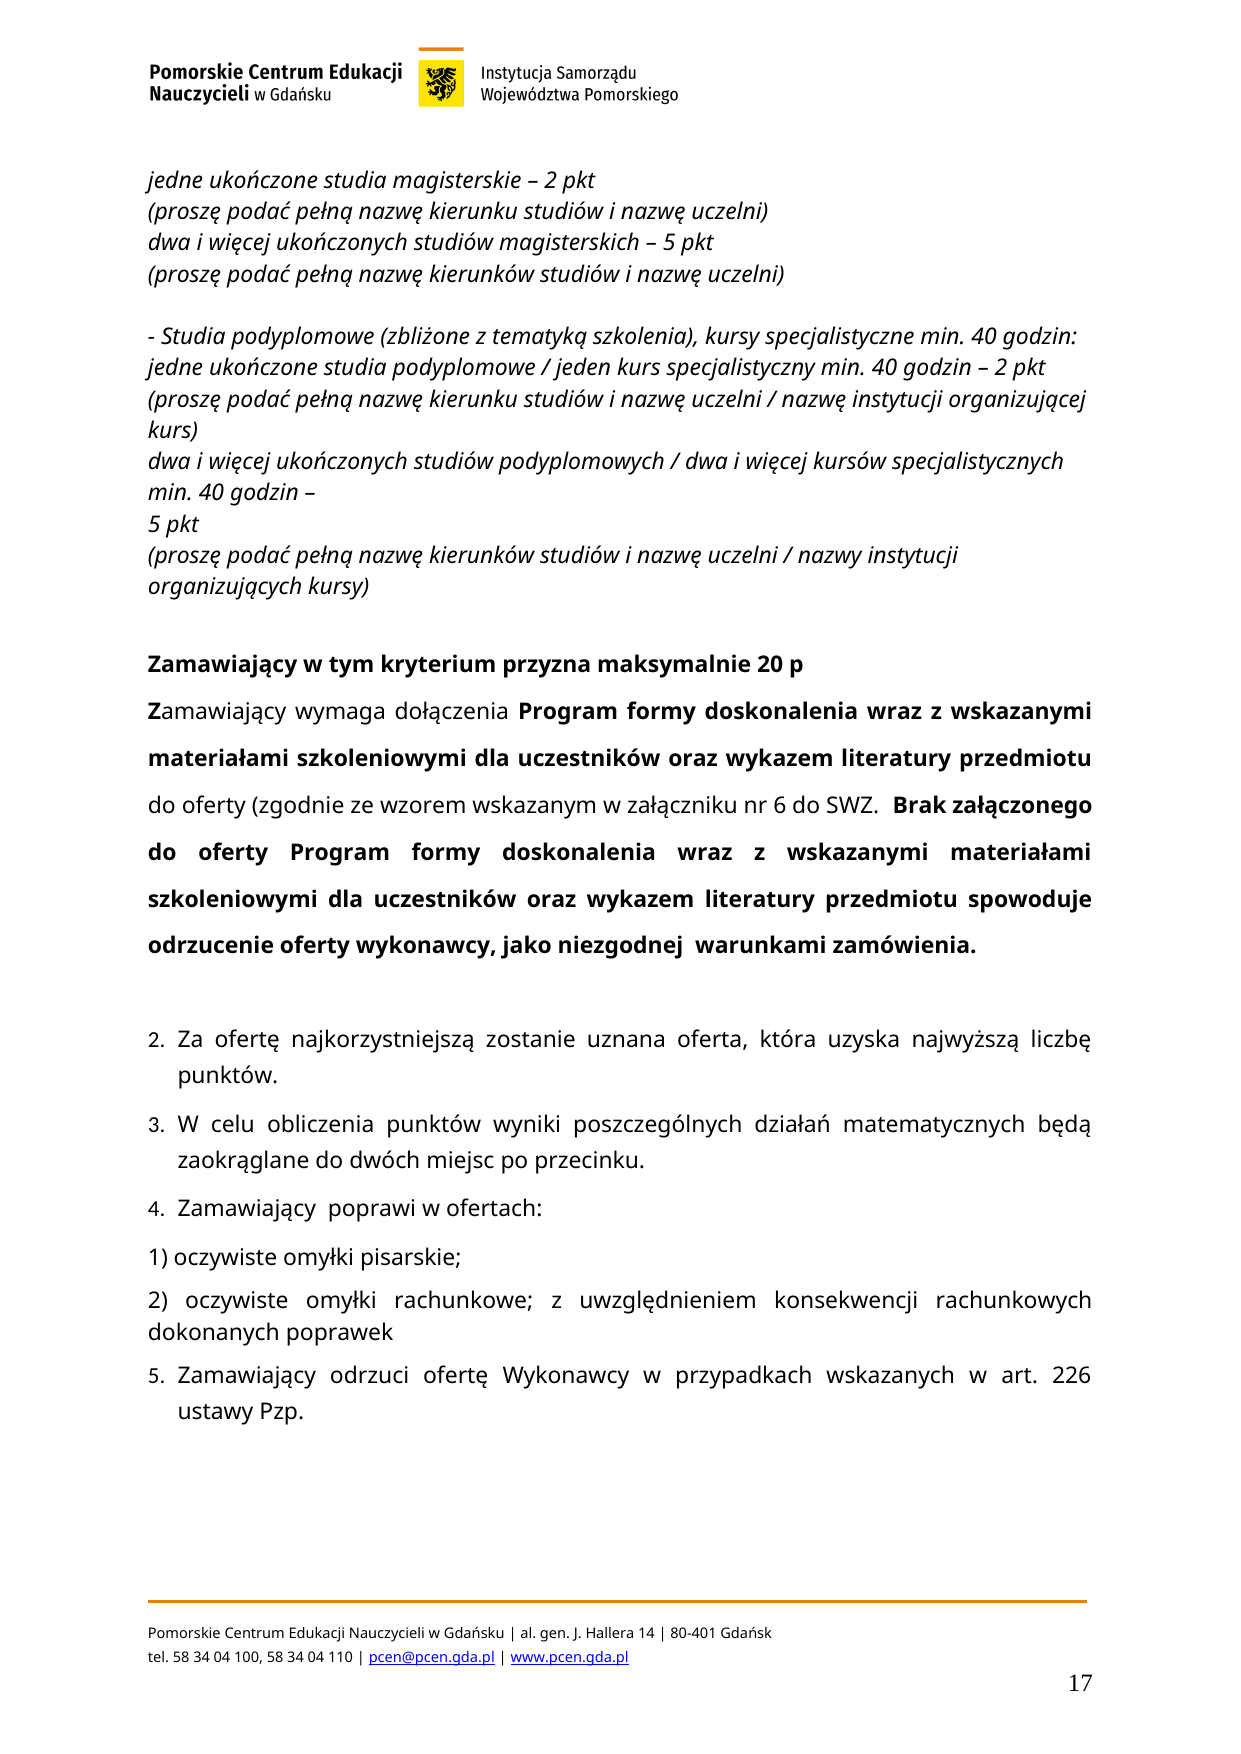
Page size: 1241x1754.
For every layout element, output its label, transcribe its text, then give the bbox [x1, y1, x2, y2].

text dwa i więcej ukończonych studiów podyplomowych / dwa i więcej kursów specjalistycznych min. 40 godzin – [148, 445, 1093, 508]
text - Studia podyplomowe (zbliżone z tematyką szkolenia), kursy specjalistyczne min. 40 godzin: [148, 320, 1093, 351]
text jedne ukończone studia podyplomowe / jeden kurs specjalistyczny min. 40 godzin – 2 pkt [148, 351, 1093, 383]
text (proszę podać pełną nazwę kierunku studiów i nazwę uczelni / nazwę instytucji organizującej kurs) [148, 383, 1093, 445]
text (proszę podać pełną nazwę kierunków studiów i nazwę uczelni) [148, 258, 1093, 289]
list Zamawiający odrzuci ofertę Wykonawcy w przypadkach wskazanych w art. 226 ustawy Pzp. [148, 1359, 1093, 1426]
text dwa i więcej ukończonych studiów magisterskich – 5 pkt [148, 226, 1093, 258]
text (proszę podać pełną nazwę kierunków studiów i nazwę uczelni / nazwy instytucji organizujących kursy) [148, 539, 1093, 601]
text 1) oczywiste omyłki pisarskie; [133, 1240, 1093, 1272]
text (proszę podać pełną nazwę kierunku studiów i nazwę uczelni) [148, 195, 1093, 226]
text 5 pkt [148, 508, 1093, 539]
text Zamawiający w tym kryterium przyzna maksymalnie 20 p [148, 648, 1093, 679]
list Za ofertę najkorzystniejszą zostanie uznana oferta, która uzyska najwyższą liczbę punktów. [148, 1023, 1093, 1090]
text jedne ukończone studia magisterskie – 2 pkt [148, 164, 1093, 195]
list W celu obliczenia punktów wyniki poszczególnych działań matematycznych będą zaokrąglane do dwóch miejsc po przecinku. [148, 1108, 1093, 1175]
text 2) oczywiste omyłki rachunkowe; z uwzględnieniem konsekwencji rachunkowych dokonanych poprawek [133, 1284, 1093, 1347]
text Zamawiający wymaga dołączenia Program formy doskonalenia wraz z wskazanymi materiałami szkoleniowymi dla uczestników oraz wykazem literatury przedmiotu do oferty (zgodnie ze wzorem wskazanym w załączniku nr 6 do SWZ. Brak załączonego do oferty Program formy doskonalenia wraz z wskazanymi materiałami szkoleniowymi dla uczestników oraz wykazem literatury przedmiotu spowoduje odrzucenie oferty wykonawcy, jako niezgodnej warunkami zamówienia. [148, 695, 1093, 961]
list Zamawiający poprawi w ofertach: [148, 1192, 1093, 1223]
picture [147, 47, 679, 107]
